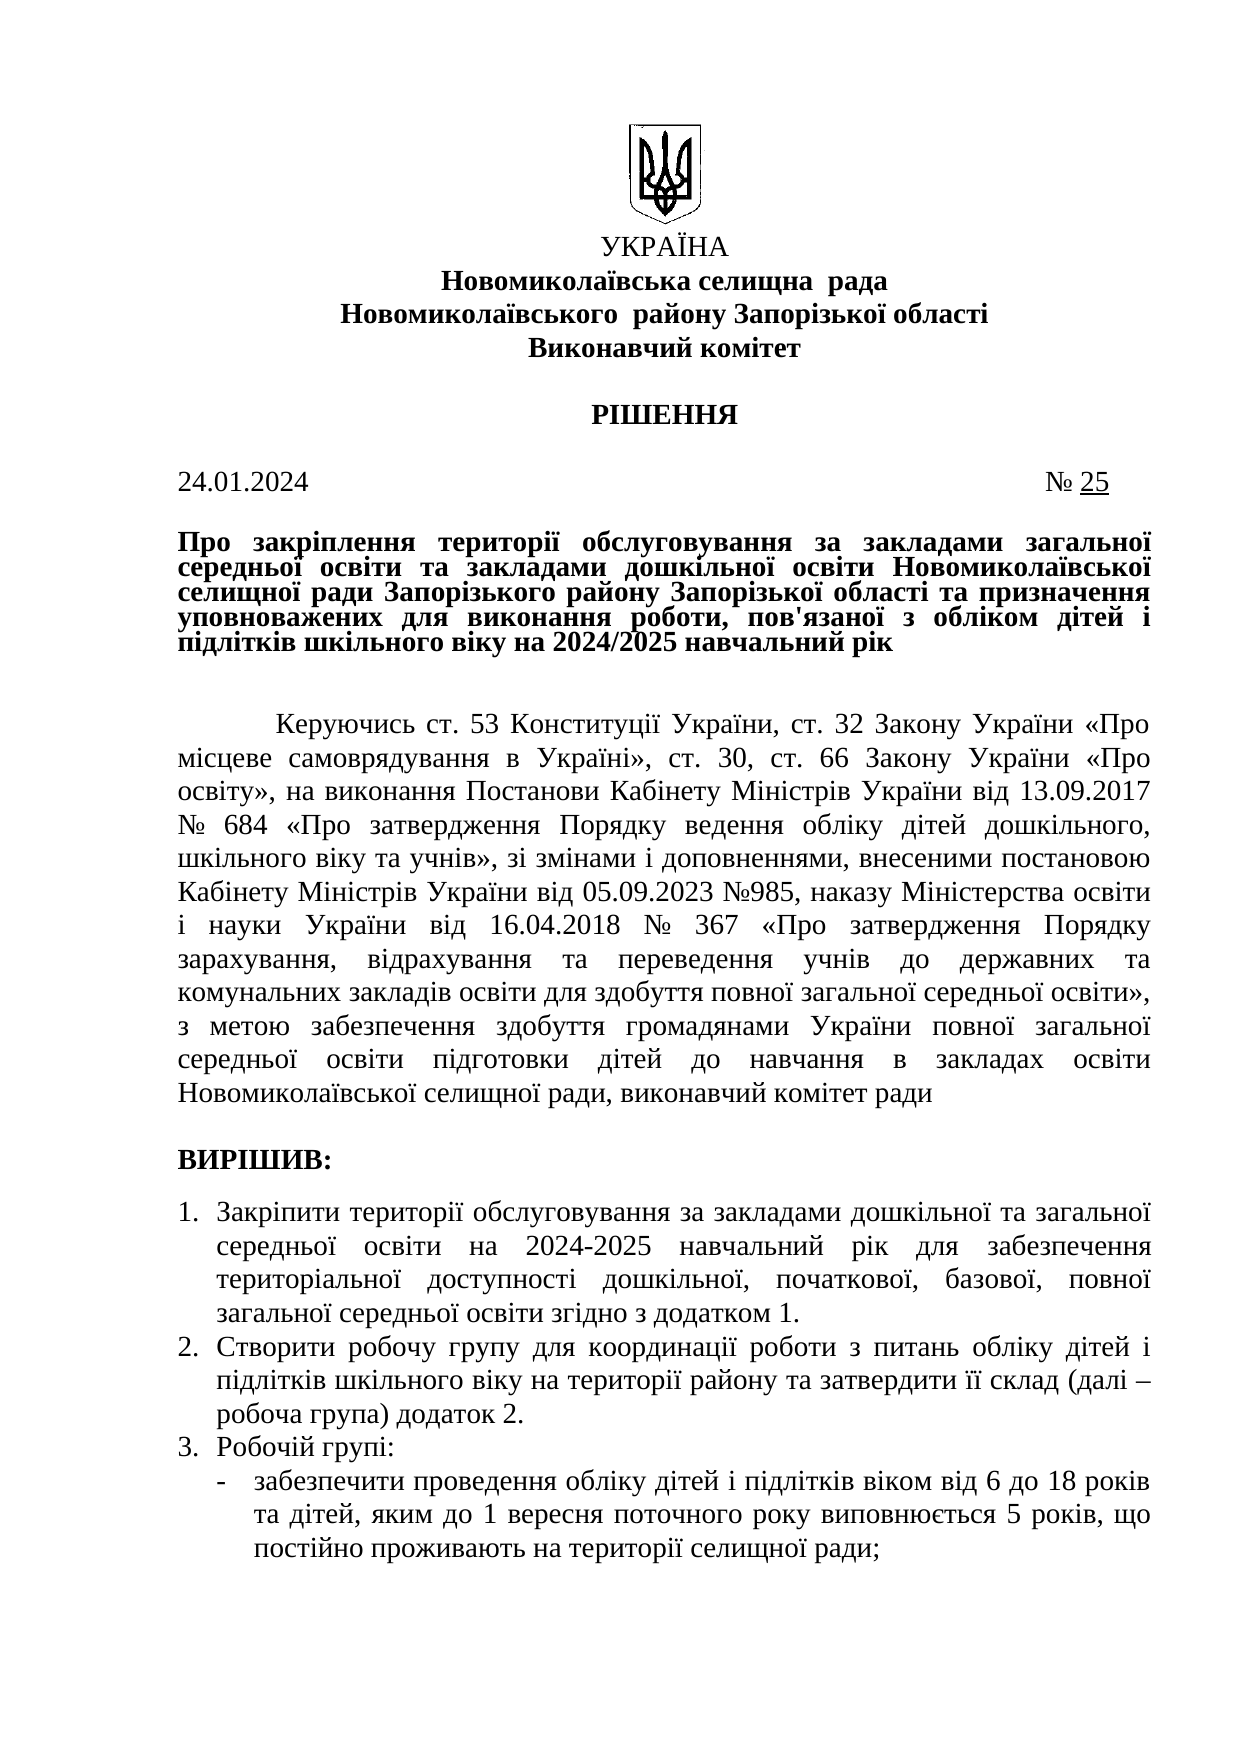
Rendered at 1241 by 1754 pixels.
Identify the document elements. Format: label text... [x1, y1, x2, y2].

text ВИРІШИВ: [177, 1109, 1152, 1176]
list Закріпити території обслуговування за закладами дошкільної та загальної середньої освіти на 2024-2025 навчальний рік для забезпечення територіальної доступності дошкільної, початкової, базової, повної загальної середньої освіти згідно з додатком 1. [177, 1194, 1152, 1329]
text Новомиколаївського району Запорізької області [177, 296, 1152, 330]
text РІШЕННЯ [177, 397, 1152, 430]
list забезпечити проведення обліку дітей і підлітків віком від 6 до 18 років та дітей, яким до 1 вересня поточного року виповнюється 5 років, що постійно проживають на території селищної ради; [216, 1463, 1152, 1563]
list Створити робочу групу для координації роботи з питань обліку дітей і підлітків шкільного віку на території району та затвердити її склад (далі – робоча група) додаток 2. [177, 1329, 1152, 1429]
text Виконавчий комітет [177, 330, 1152, 363]
text Керуючись ст. 53 Конституції України, ст. 32 Закону України «Про місцеве самоврядування в Україні», ст. 30, ст. 66 Закону України «Про освіту», на виконання Постанови Кабінету Міністрів України від 13.09.2017 № 684 «Про затвердження Порядку ведення обліку дітей дошкільного, шкільного віку та учнів», зі змінами і доповненнями, внесеними постановою Кабінету Міністрів України від 05.09.2023 №985, наказу Міністерства освіти і науки України від 16.04.2018 № 367 «Про затвердження Порядку зарахування, відрахування та переведення учнів до державних та комунальних закладів освіти для здобуття повної загальної середньої освіти», з метою забезпечення здобуття громадянами України повної загальної середньої освіти підготовки дітей до навчання в закладах освіти Новомиколаївської селищної ради, виконавчий комітет ради [177, 706, 1152, 1109]
text 24.01.2024 № 25 [177, 464, 1152, 497]
list Робочій групі: [177, 1429, 1152, 1463]
picture [616, 118, 713, 229]
text УКРАЇНА [177, 229, 1152, 263]
text Новомиколаївська селищна рада [177, 263, 1152, 296]
text Про закріплення території обслуговування за закладами загальної середньої освіти та закладами дошкільної освіти Новомиколаївської селищної ради Запорізького району Запорізької області та призначення уповноважених для виконання роботи, пов'язаної з обліком дітей і підлітків шкільного віку на 2024/2025 навчальний рік [177, 531, 1152, 656]
